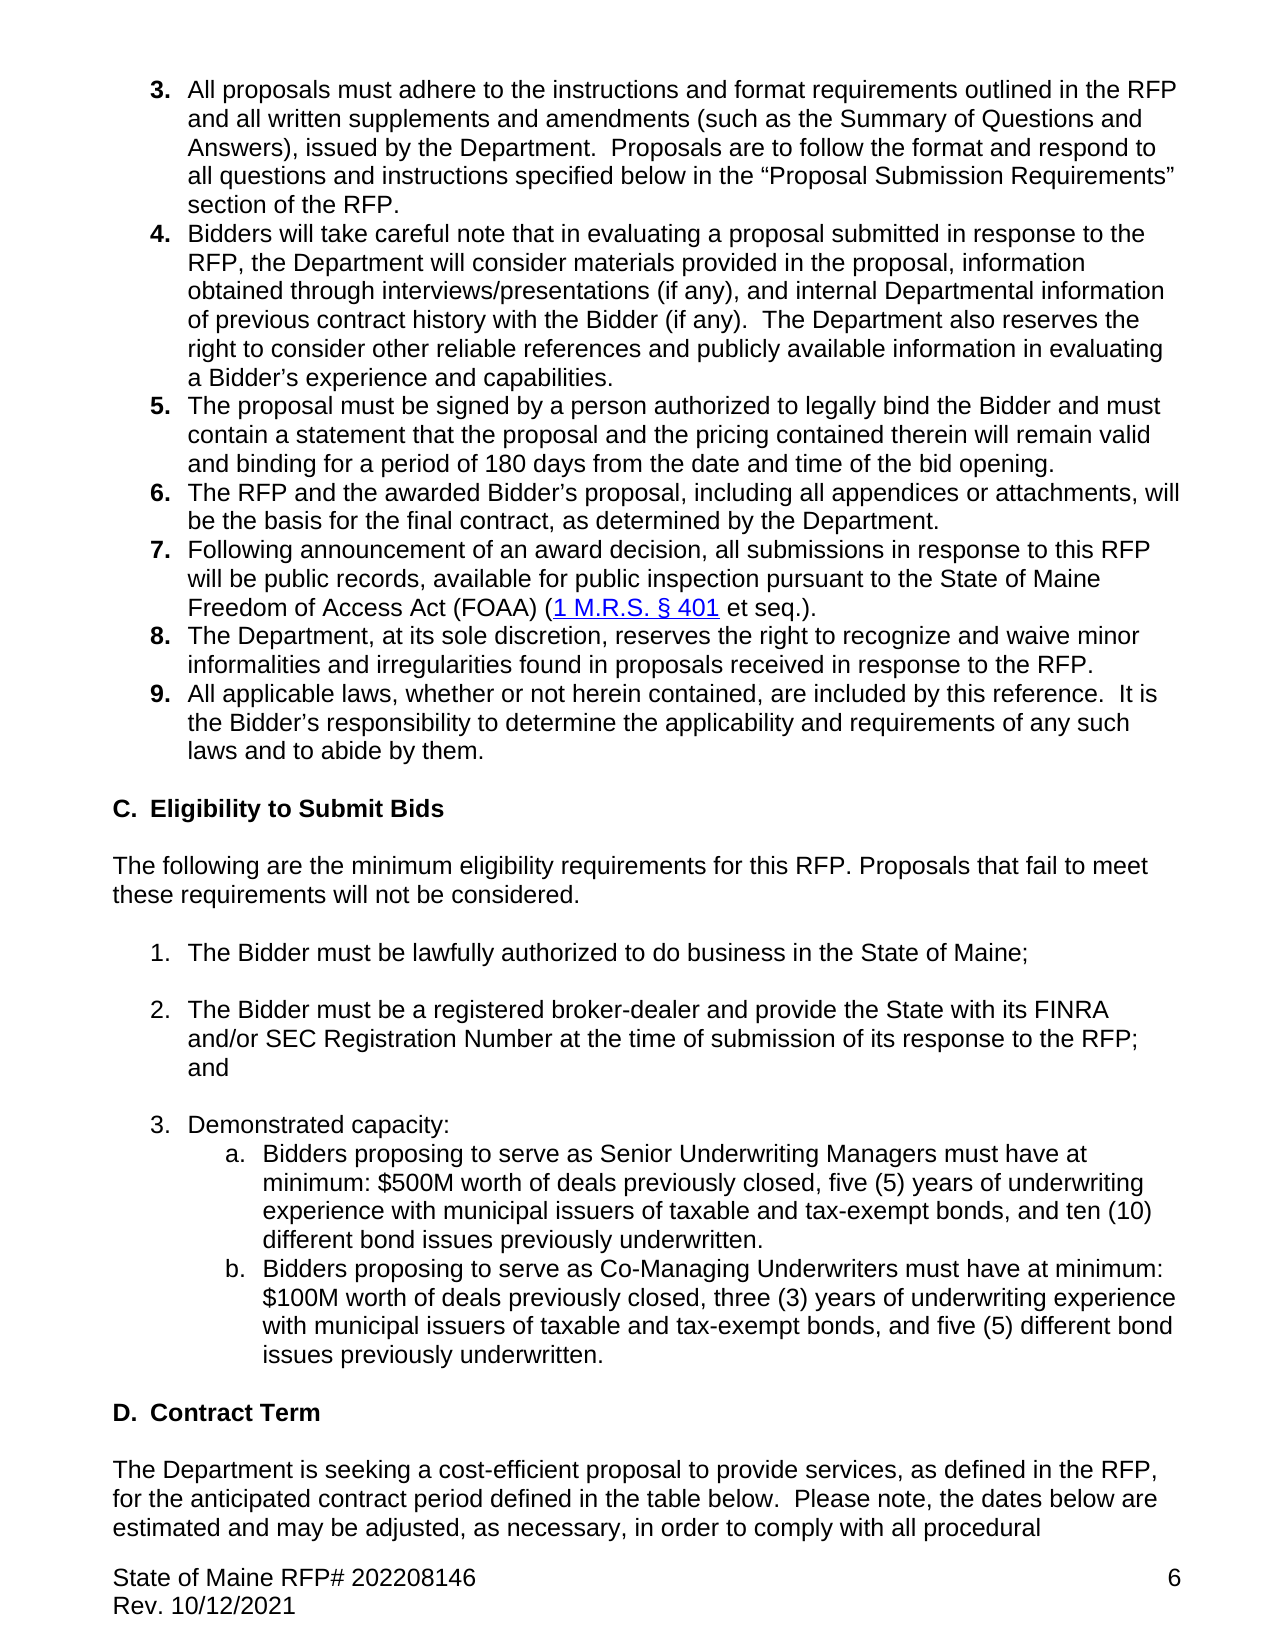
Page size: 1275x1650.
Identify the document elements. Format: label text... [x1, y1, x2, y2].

list Bidders proposing to serve as Co-Managing Underwriters must have at minimum: $100M worth of deals previously closed, three (3) years of underwriting experience with municipal issuers of taxable and tax-exempt bonds, and five (5) different bond issues previously underwritten. [225, 1254, 1181, 1369]
list The proposal must be signed by a person authorized to legally bind the Bidder and must contain a statement that the proposal and the pricing contained therein will remain valid and binding for a period of 180 days from the date and time of the bid opening. [150, 391, 1181, 477]
list Eligibility to Submit Bids [112, 794, 1181, 822]
list Bidders will take careful note that in evaluating a proposal submitted in response to the RFP, the Department will consider materials provided in the proposal, information obtained through interviews/presentations (if any), and internal Departmental information of previous contract history with the Bidder (if any). The Department also reserves the right to consider other reliable references and publicly available information in evaluating a Bidder’s experience and capabilities. [150, 219, 1181, 391]
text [112, 1455, 1181, 1541]
list The RFP and the awarded Bidder’s proposal, including all appendices or attachments, will be the basis for the final contract, as determined by the Department. [150, 477, 1181, 535]
text The following are the minimum eligibility requirements for this RFP. Proposals that fail to meet these requirements will not be considered. [112, 851, 1181, 909]
list Demonstrated capacity: [150, 1110, 1181, 1139]
list The Bidder must be a registered broker-dealer and provide the State with its FINRA and/or SEC Registration Number at the time of submission of its response to the RFP; and [150, 995, 1181, 1081]
list Bidders proposing to serve as Senior Underwriting Managers must have at minimum: $500M worth of deals previously closed, five (5) years of underwriting experience with municipal issuers of taxable and tax-exempt bonds, and ten (10) different bond issues previously underwritten. [225, 1139, 1181, 1254]
list All proposals must adhere to the instructions and format requirements outlined in the RFP and all written supplements and amendments (such as the Summary of Questions and Answers), issued by the Department. Proposals are to follow the format and respond to all questions and instructions specified below in the “Proposal Submission Requirements” section of the RFP. [150, 75, 1181, 219]
list Contract Term [112, 1397, 1181, 1426]
list Following announcement of an award decision, all submissions in response to this RFP will be public records, available for public inspection pursuant to the State of Maine Freedom of Access Act (FOAA) (1 M.R.S. § 401 et seq.). [150, 535, 1181, 621]
list All applicable laws, whether or not herein contained, are included by this reference. It is the Bidder’s responsibility to determine the applicability and requirements of any such laws and to abide by them. [150, 679, 1181, 765]
list The Bidder must be lawfully authorized to do business in the State of Maine; [150, 937, 1181, 966]
list The Department, at its sole discretion, reserves the right to recognize and waive minor informalities and irregularities found in proposals received in response to the RFP. [150, 621, 1181, 679]
